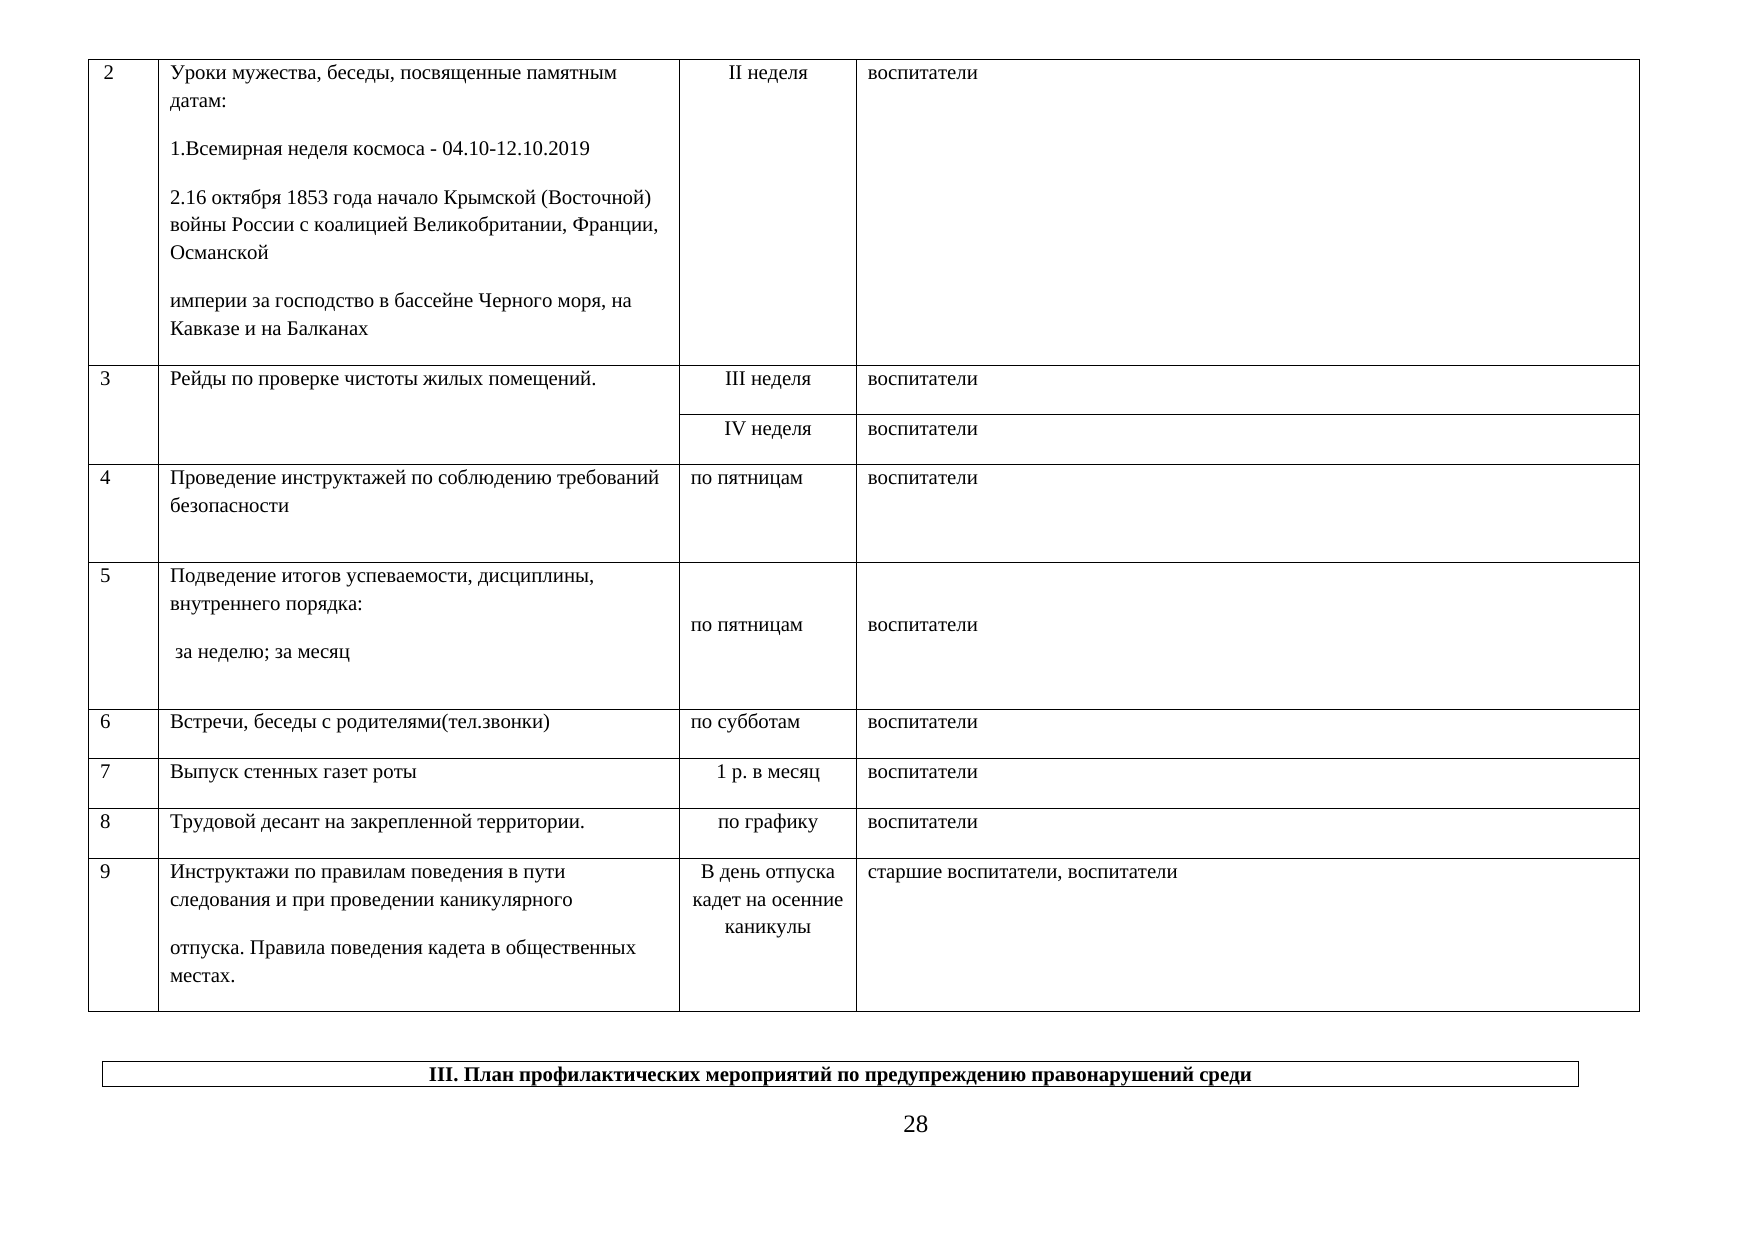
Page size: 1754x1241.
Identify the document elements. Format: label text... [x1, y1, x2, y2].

table_cell воспитатели [857, 60, 1639, 364]
table_cell Уроки мужества, беседы, посвященные памятным датам: 1.Всемирная неделя космоса - 04.10-12.10.2019 2.16 октября 1853 года начало Крымской (Восточной) войны России с коалицией Великобритании, Франции, Османской империи за господство в бассейне Черного моря, на Кавказе и на Балканах [159, 60, 679, 364]
table_cell воспитатели [857, 759, 1639, 808]
table_cell воспитатели [857, 563, 1639, 708]
table_cell по графику [680, 809, 856, 858]
table_cell Трудовой десант на закрепленной территории. [159, 809, 679, 858]
table_cell Рейды по проверке чистоты жилых помещений. [159, 366, 679, 464]
table_cell II неделя [680, 60, 856, 364]
table_cell Подведение итогов успеваемости, дисциплины, внутреннего порядка: за неделю; за месяц [159, 563, 679, 708]
table_cell воспитатели [857, 465, 1639, 562]
table_cell III неделя [680, 366, 856, 414]
table_cell воспитатели [857, 366, 1639, 414]
table_cell по пятницам [680, 563, 856, 708]
table_cell 9 [89, 859, 158, 1011]
table_cell по субботам [680, 710, 856, 758]
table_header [103, 1062, 1578, 1086]
table_cell 5 [89, 563, 158, 708]
table_cell Инструктажи по правилам поведения в пути следования и при проведении каникулярного отпуска. Правила поведения кадета в общественных местах. [159, 859, 679, 1011]
table_cell 7 [89, 759, 158, 808]
table_cell 8 [89, 809, 158, 858]
table_cell Выпуск стенных газет роты [159, 759, 679, 808]
table_cell 1 р. в месяц [680, 759, 856, 808]
table_cell В день отпуска кадет на осенние каникулы [680, 859, 856, 1011]
table_cell старшие воспитатели, воспитатели [857, 859, 1639, 1011]
table_cell 2 [89, 60, 158, 364]
table_cell 3 [89, 366, 158, 464]
table_cell воспитатели [857, 809, 1639, 858]
table_cell Проведение инструктажей по соблюдению требований безопасности [159, 465, 679, 562]
table_cell Встречи, беседы с родителями(тел.звонки) [159, 710, 679, 758]
table_cell воспитатели [857, 710, 1639, 758]
table_cell IV неделя [680, 415, 856, 464]
table_cell 6 [89, 710, 158, 758]
table_cell воспитатели [857, 415, 1639, 464]
table_cell по пятницам [680, 465, 856, 562]
table_cell 4 [89, 465, 158, 562]
